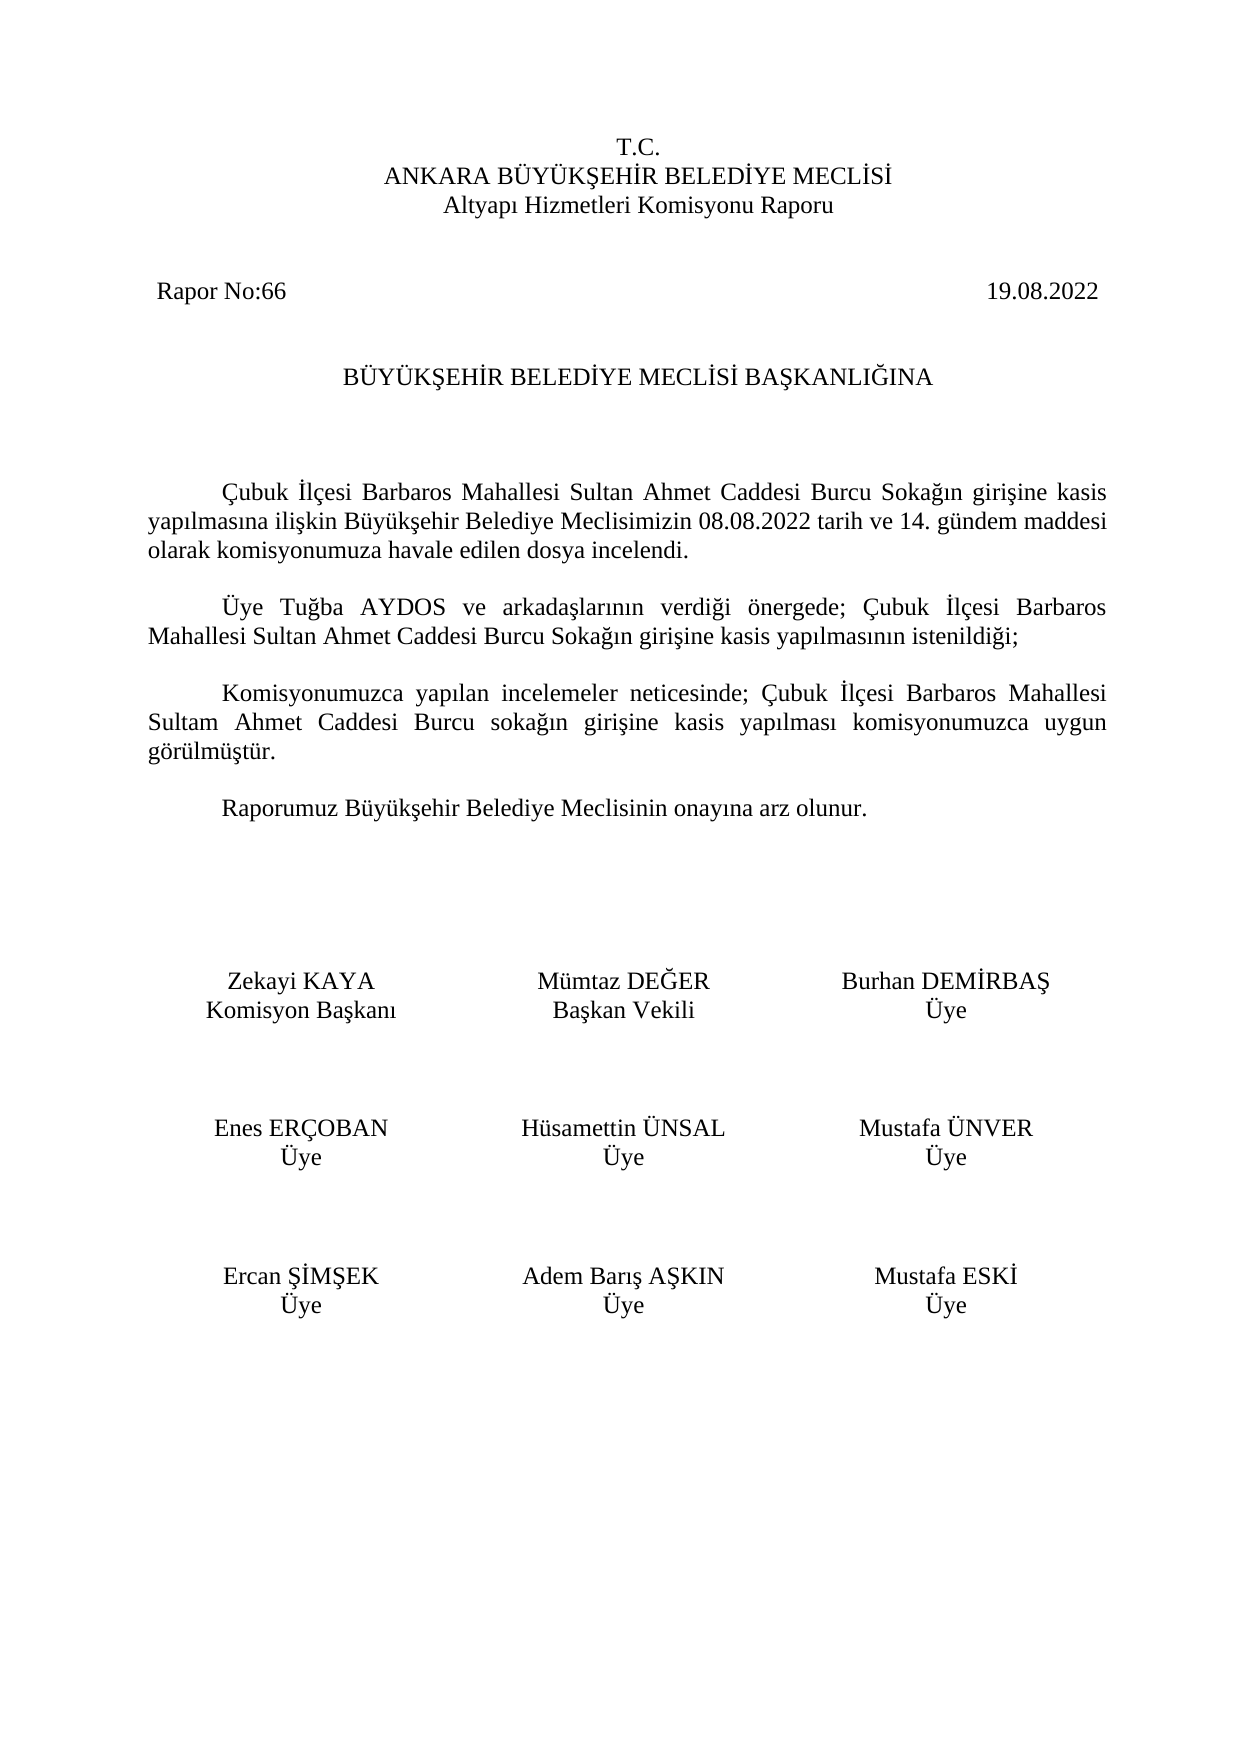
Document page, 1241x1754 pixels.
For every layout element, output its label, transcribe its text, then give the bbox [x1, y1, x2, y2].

table_header Mümtaz DEĞER Başkan Vekili [459, 966, 781, 1113]
text Komisyonumuzca yapılan incelemeler neticesinde; Çubuk İlçesi Barbaros Mahallesi Sultam Ahmet Caddesi Burcu sokağın girişine kasis yapılması komisyonumuzca uygun görülmüştür. [148, 678, 1107, 765]
text BÜYÜKŞEHİR BELEDİYE MECLİSİ BAŞKANLIĞINA [148, 362, 1129, 391]
table_cell Hüsamettin ÜNSAL Üye [459, 1114, 781, 1261]
text Raporumuz Büyükşehir Belediye Meclisinin onayına arz olunur. [148, 793, 1129, 822]
text Çubuk İlçesi Barbaros Mahallesi Sultan Ahmet Caddesi Burcu Sokağın girişine kasis yapılmasına ilişkin Büyükşehir Belediye Meclisimizin 08.08.2022 tarih ve 14. gündem maddesi olarak komisyonumuza havale edilen dosya incelendi. [148, 477, 1107, 563]
table_cell Mustafa ESKİ Üye [781, 1261, 1104, 1409]
table_cell Adem Barış AŞKIN Üye [459, 1261, 781, 1409]
text Üye Tuğba AYDOS ve arkadaşlarının verdiği önergede; Çubuk İlçesi Barbaros Mahallesi Sultan Ahmet Caddesi Burcu Sokağın girişine kasis yapılmasının istenildiği; [148, 592, 1107, 650]
text ANKARA BÜYÜKŞEHİR BELEDİYE MECLİSİ [148, 161, 1129, 190]
table_cell Ercan ŞİMŞEK Üye [136, 1261, 459, 1409]
text T.C. [148, 132, 1129, 161]
table_cell Enes ERÇOBAN Üye [136, 1114, 459, 1261]
table_header Burhan DEMİRBAŞ Üye [781, 966, 1104, 1113]
table_header Zekayi KAYA Komisyon Başkanı [136, 966, 459, 1113]
text Rapor No:66 19.08.2022 [148, 276, 1107, 305]
text Altyapı Hizmetleri Komisyonu Raporu [148, 190, 1129, 218]
table_cell Mustafa ÜNVER Üye [781, 1114, 1104, 1261]
